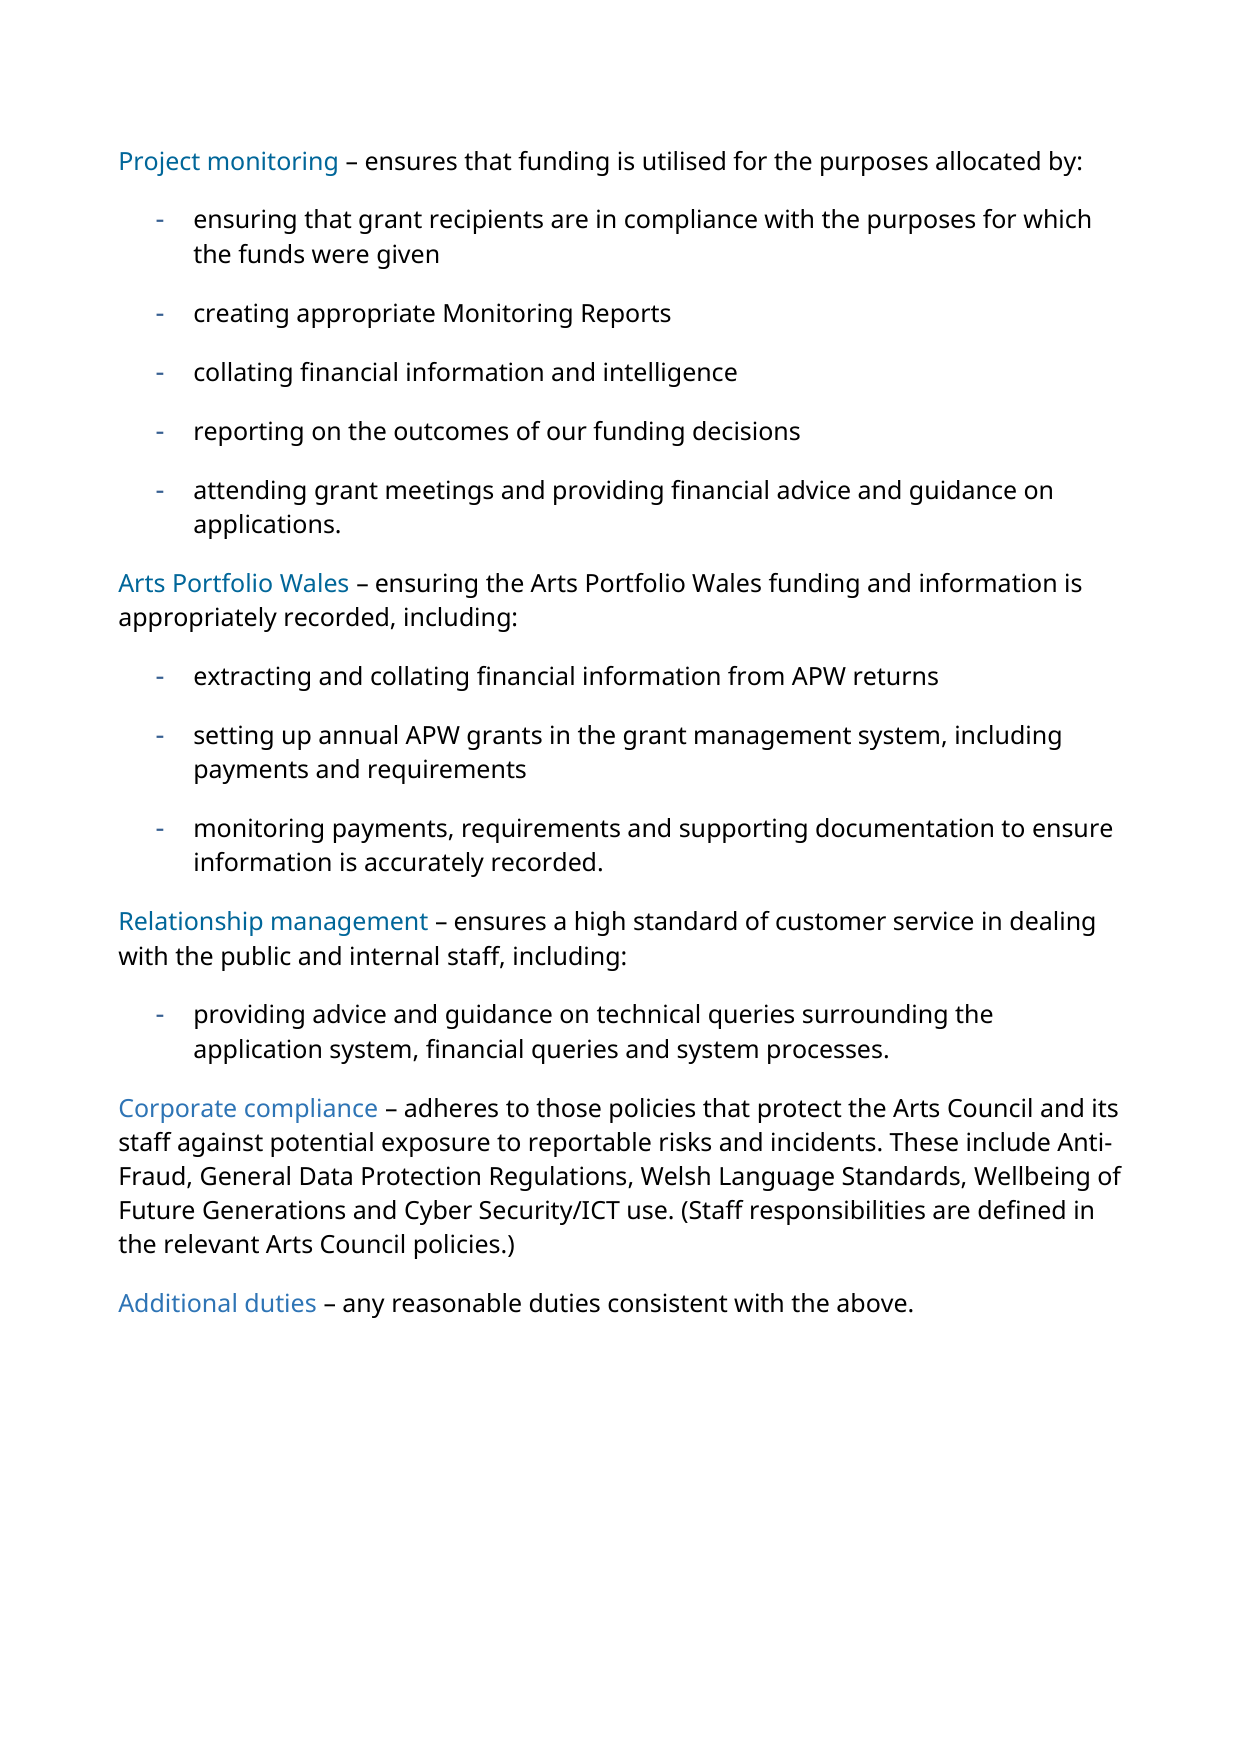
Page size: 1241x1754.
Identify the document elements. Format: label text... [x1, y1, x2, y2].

text Relationship management – ensures a high standard of customer service in dealing with the public and internal staff, including: [118, 904, 1122, 972]
list attending grant meetings and providing financial advice and guidance on applications. [156, 472, 1122, 541]
list providing advice and guidance on technical queries surrounding the application system, financial queries and system processes. [156, 997, 1122, 1065]
text Corporate compliance – adheres to those policies that protect the Arts Council and its staff against potential exposure to reportable risks and incidents. These include Anti-Fraud, General Data Protection Regulations, Welsh Language Standards, Wellbeing of Future Generations and Cyber Security/ICT use. (Staff responsibilities are defined in the relevant Arts Council policies.) [118, 1090, 1122, 1261]
text Additional duties – any reasonable duties consistent with the above. [118, 1286, 1122, 1320]
list reporting on the outcomes of our funding decisions [156, 413, 1122, 447]
list collating financial information and intelligence [156, 354, 1122, 388]
list monitoring payments, requirements and supporting documentation to ensure information is accurately recorded. [156, 811, 1122, 879]
text Arts Portfolio Wales – ensuring the Arts Portfolio Wales funding and information is appropriately recorded, including: [118, 566, 1122, 634]
text Project monitoring – ensures that funding is utilised for the purposes allocated by: [118, 143, 1122, 177]
list setting up annual APW grants in the grant management system, including payments and requirements [156, 718, 1122, 786]
list creating appropriate Monitoring Reports [156, 295, 1122, 329]
list extracting and collating financial information from APW returns [156, 659, 1122, 693]
list ensuring that grant recipients are in compliance with the purposes for which the funds were given [156, 202, 1122, 270]
